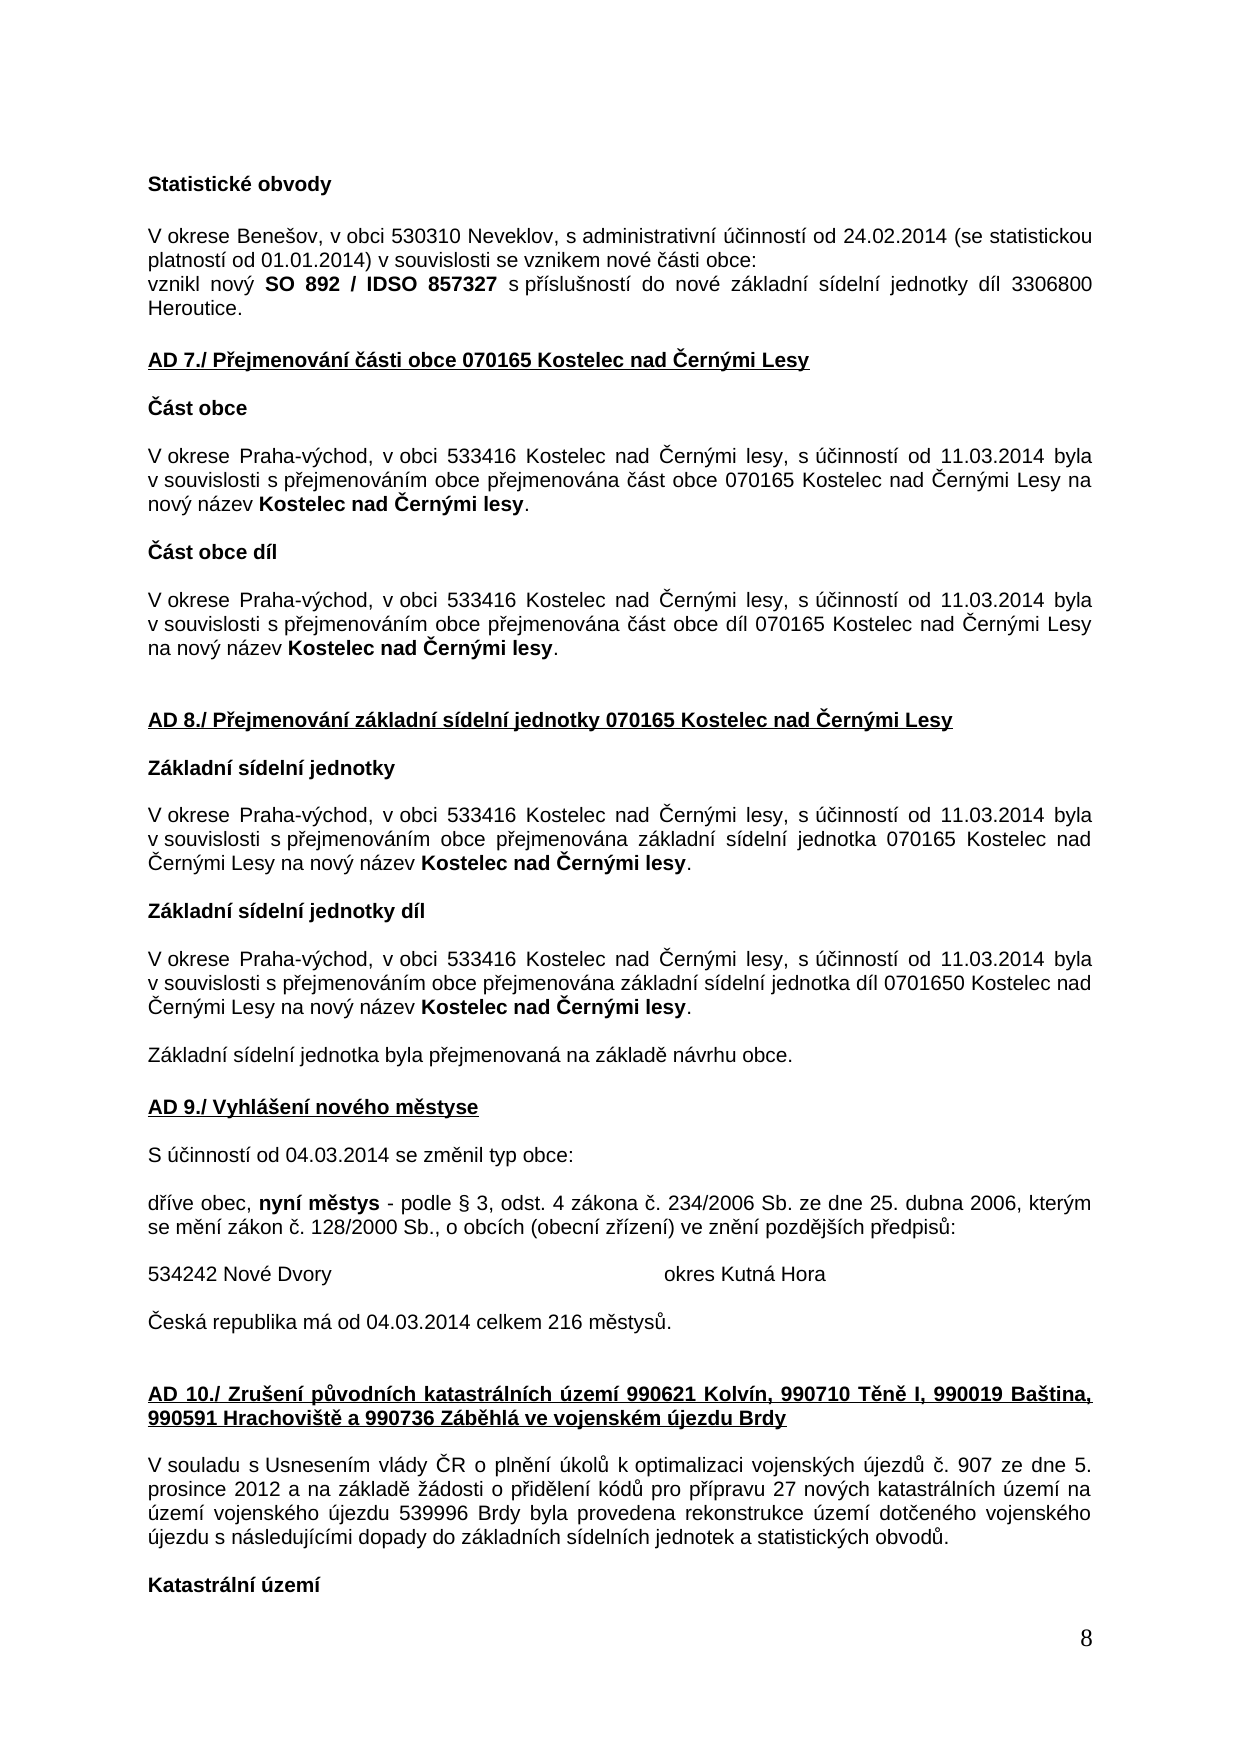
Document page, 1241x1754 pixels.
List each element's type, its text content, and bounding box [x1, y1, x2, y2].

text Základní sídelní jednotky díl [148, 899, 1093, 923]
text V okrese Praha-východ, v obci 533416 Kostelec nad Černými lesy, s účinností od 11.03.2014 byla v souvislosti s přejmenováním obce přejmenována část obce 070165 Kostelec nad Černými Lesy na nový název Kostelec nad Černými lesy. [148, 444, 1093, 516]
text AD 8./ Přejmenování základní sídelní jednotky 070165 Kostelec nad Černými Lesy [148, 707, 1093, 731]
text dříve obec, nyní městys - podle § 3, odst. 4 zákona č. 234/2006 Sb. ze dne 25. dubna 2006, kterým se mění zákon č. 128/2000 Sb., o obcích (obecní zřízení) ve znění pozdějších předpisů: [148, 1191, 1093, 1239]
text V okrese Praha-východ, v obci 533416 Kostelec nad Černými lesy, s účinností od 11.03.2014 byla v souvislosti s přejmenováním obce přejmenována základní sídelní jednotka 070165 Kostelec nad Černými Lesy na nový název Kostelec nad Černými lesy. [148, 803, 1093, 875]
text Statistické obvody [148, 172, 1093, 196]
text V souladu s Usnesením vlády ČR o plnění úkolů k optimalizaci vojenských újezdů č. 907 ze dne 5. prosince 2012 a na základě žádosti o přidělení kódů pro přípravu 27 nových katastrálních území na území vojenského újezdu 539996 Brdy byla provedena rekonstrukce území dotčeného vojenského újezdu s následujícími dopady do základních sídelních jednotek a statistických obvodů. [148, 1453, 1093, 1549]
text AD 10./ Zrušení původních katastrálních území 990621 Kolvín, 990710 Těně I, 990019 Baština, 990591 Hrachoviště a 990736 Záběhlá ve vojenském újezdu Brdy [148, 1381, 1093, 1402]
text AD 9./ Vyhlášení nového městyse [148, 1095, 1093, 1119]
text AD 10./ Zrušení původních katastrálních území 990621 Kolvín, 990710 Těně I, 990019 Baština, 990591 Hrachoviště a 990736 Záběhlá ve vojenském újezdu Brdy [148, 1403, 1093, 1429]
text Část obce díl [148, 540, 1093, 564]
text AD 7./ Přejmenování části obce 070165 Kostelec nad Černými Lesy [148, 348, 1093, 372]
text 534242 Nové Dvory okres Kutná Hora [148, 1262, 1093, 1286]
text S účinností od 04.03.2014 se změnil typ obce: [148, 1143, 1093, 1167]
text Část obce [148, 396, 1093, 420]
text Základní sídelní jednotky [148, 755, 1093, 779]
text Katastrální území [148, 1573, 1093, 1597]
text vznikl nový SO 892 / IDSO 857327 s příslušností do nové základní sídelní jednotky díl 3306800 Heroutice. [148, 272, 1093, 320]
text Základní sídelní jednotka byla přejmenovaná na základě návrhu obce. [148, 1043, 1093, 1067]
text Česká republika má od 04.03.2014 celkem 216 městysů. [148, 1310, 1093, 1334]
text V okrese Benešov, v obci 530310 Neveklov, s administrativní účinností od 24.02.2014 (se statistickou platností od 01.01.2014) v souvislosti se vznikem nové části obce: [148, 224, 1093, 272]
text V okrese Praha-východ, v obci 533416 Kostelec nad Černými lesy, s účinností od 11.03.2014 byla v souvislosti s přejmenováním obce přejmenována základní sídelní jednotka díl 0701650 Kostelec nad Černými Lesy na nový název Kostelec nad Černými lesy. [148, 947, 1093, 1019]
text V okrese Praha-východ, v obci 533416 Kostelec nad Černými lesy, s účinností od 11.03.2014 byla v souvislosti s přejmenováním obce přejmenována část obce díl 070165 Kostelec nad Černými Lesy na nový název Kostelec nad Černými lesy. [148, 588, 1093, 659]
